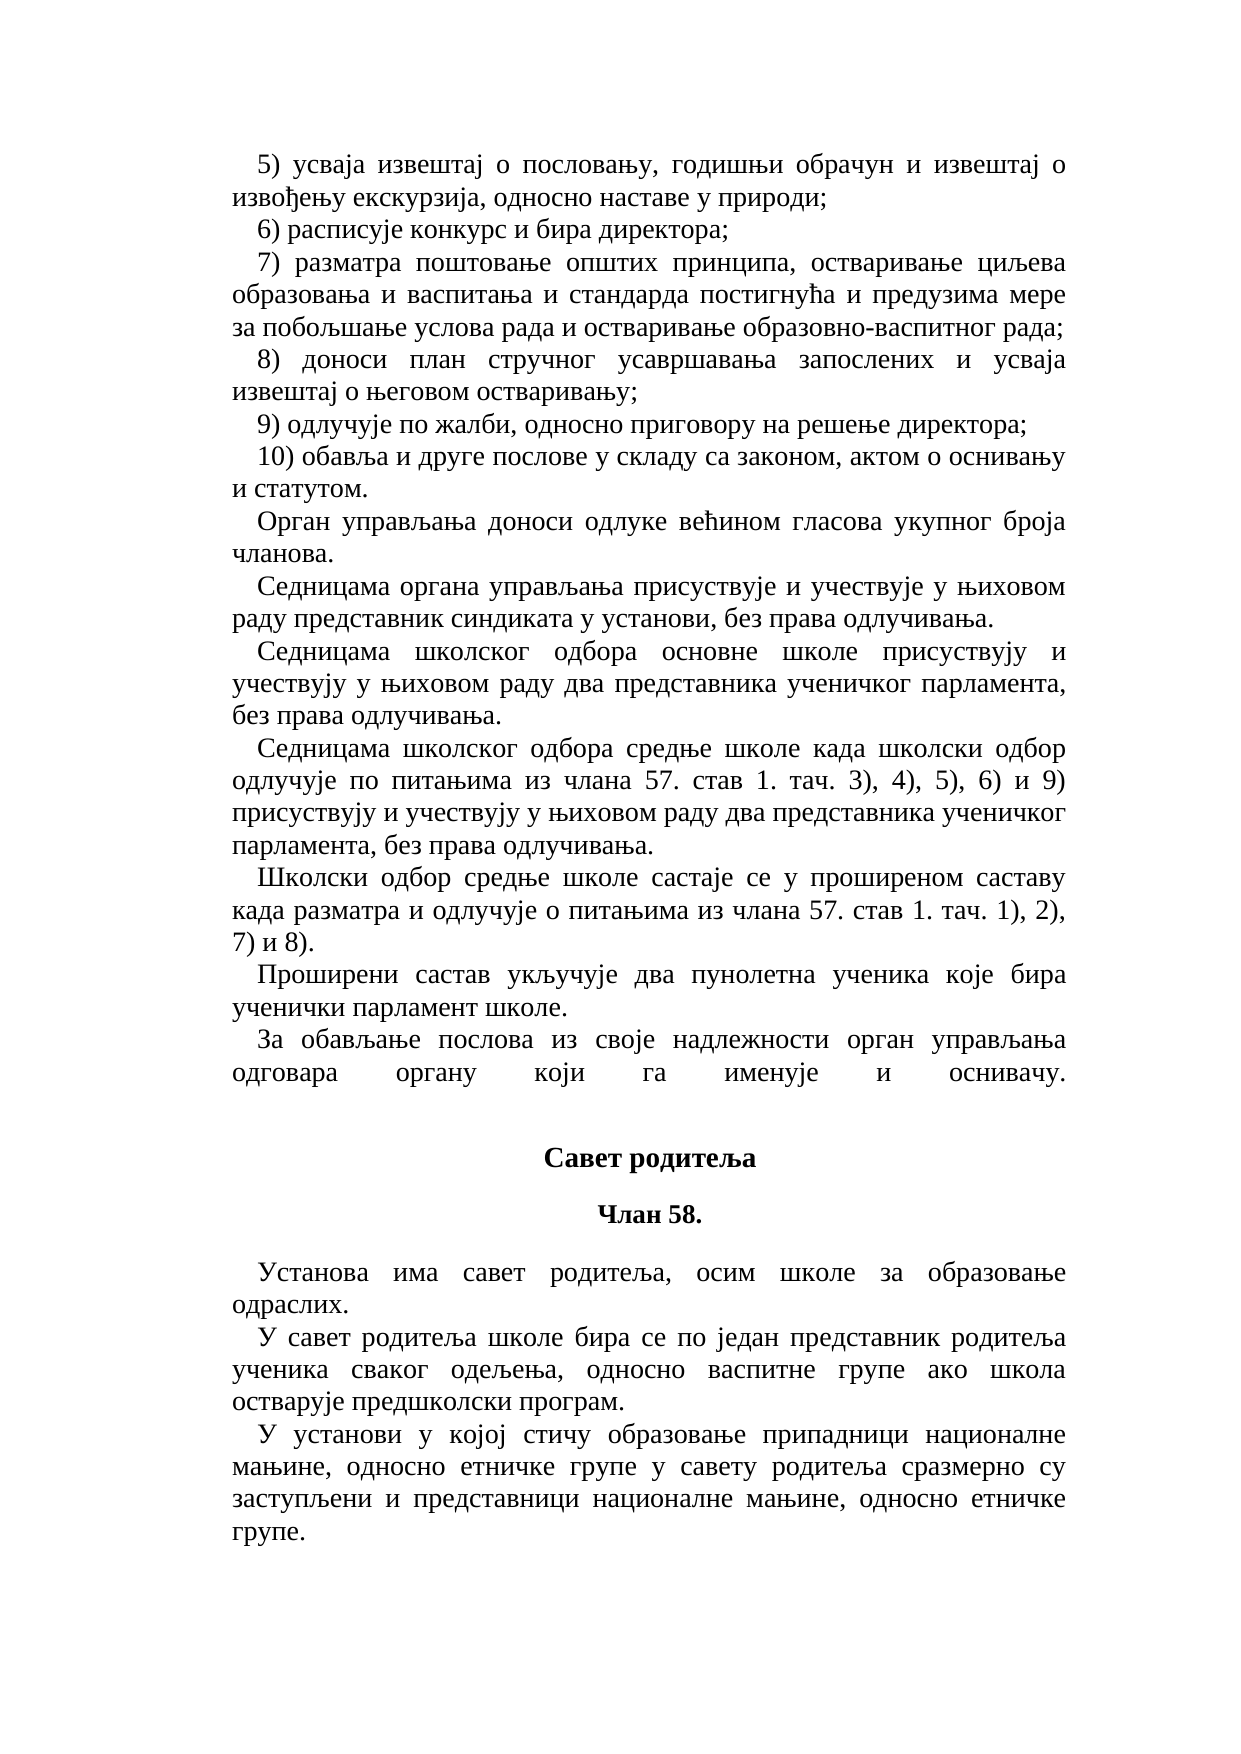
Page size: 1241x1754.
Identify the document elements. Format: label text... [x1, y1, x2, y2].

text 6) расписује конкурс и бира директора; [232, 212, 1067, 245]
text Седницама школског одбора средње школе када школски одбор одлучује по питањима из члана 57. став 1. тач. 3), 4), 5), 6) и 9) присуствују и учествују у њиховом раду два представника ученичког парламента, без права одлучивања. [232, 731, 1067, 860]
text Савет родитеља [177, 1140, 1122, 1174]
text Проширени састав укључује два пунолетна ученика које бира ученички парламент школе. [232, 957, 1067, 1022]
text Орган управљања доноси одлуке већином гласова укупног броја чланова. [232, 504, 1067, 569]
text Установа има савет родитеља, осим школе за образовање одраслих. [232, 1255, 1067, 1319]
text За обављање послова из своје надлежности орган управљања одговара органу који га именује и оснивачу. [232, 1022, 1067, 1115]
text 5) усваја извештај о пословању, годишњи обрачун и извештај о извођењу екскурзија, односно наставе у природи; [232, 148, 1067, 212]
text У установи у којој стичу образовање припадници националне мањине, односно етничке групе у савету родитеља сразмерно су заступљени и представници националне мањине, односно етничке групе. [232, 1417, 1067, 1546]
text У савет родитеља школе бира се по један представник родитеља ученика сваког одељења, односно васпитне групе ако школа остварује предшколски програм. [232, 1319, 1067, 1417]
text 8) доноси план стручног усавршавања запослених и усваја извештај о његовом остваривању; [232, 342, 1067, 407]
text Седницама органа управљања присуствује и учествује у њиховом раду представник синдиката у установи, без права одлучивања. [232, 569, 1067, 633]
text Седницама школског одбора основне школе присуствују и учествују у њиховом раду два представника ученичког парламента, без права одлучивања. [232, 633, 1067, 731]
text Члан 58. [177, 1199, 1122, 1230]
text 9) одлучује по жалби, односно приговору на решење директора; [232, 407, 1067, 439]
text 10) обавља и друге послове у складу са законом, актом о оснивању и статутом. [232, 439, 1067, 504]
text 7) разматра поштовање општих принципа, остваривање циљева образовања и васпитања и стандарда постигнућа и предузима мере за побољшање услова рада и остваривање образовно-васпитног рада; [232, 245, 1067, 342]
text Школски одбор средње школе састаје се у проширеном саставу када разматра и одлучује о питањима из члана 57. став 1. тач. 1), 2), 7) и 8). [232, 860, 1067, 957]
